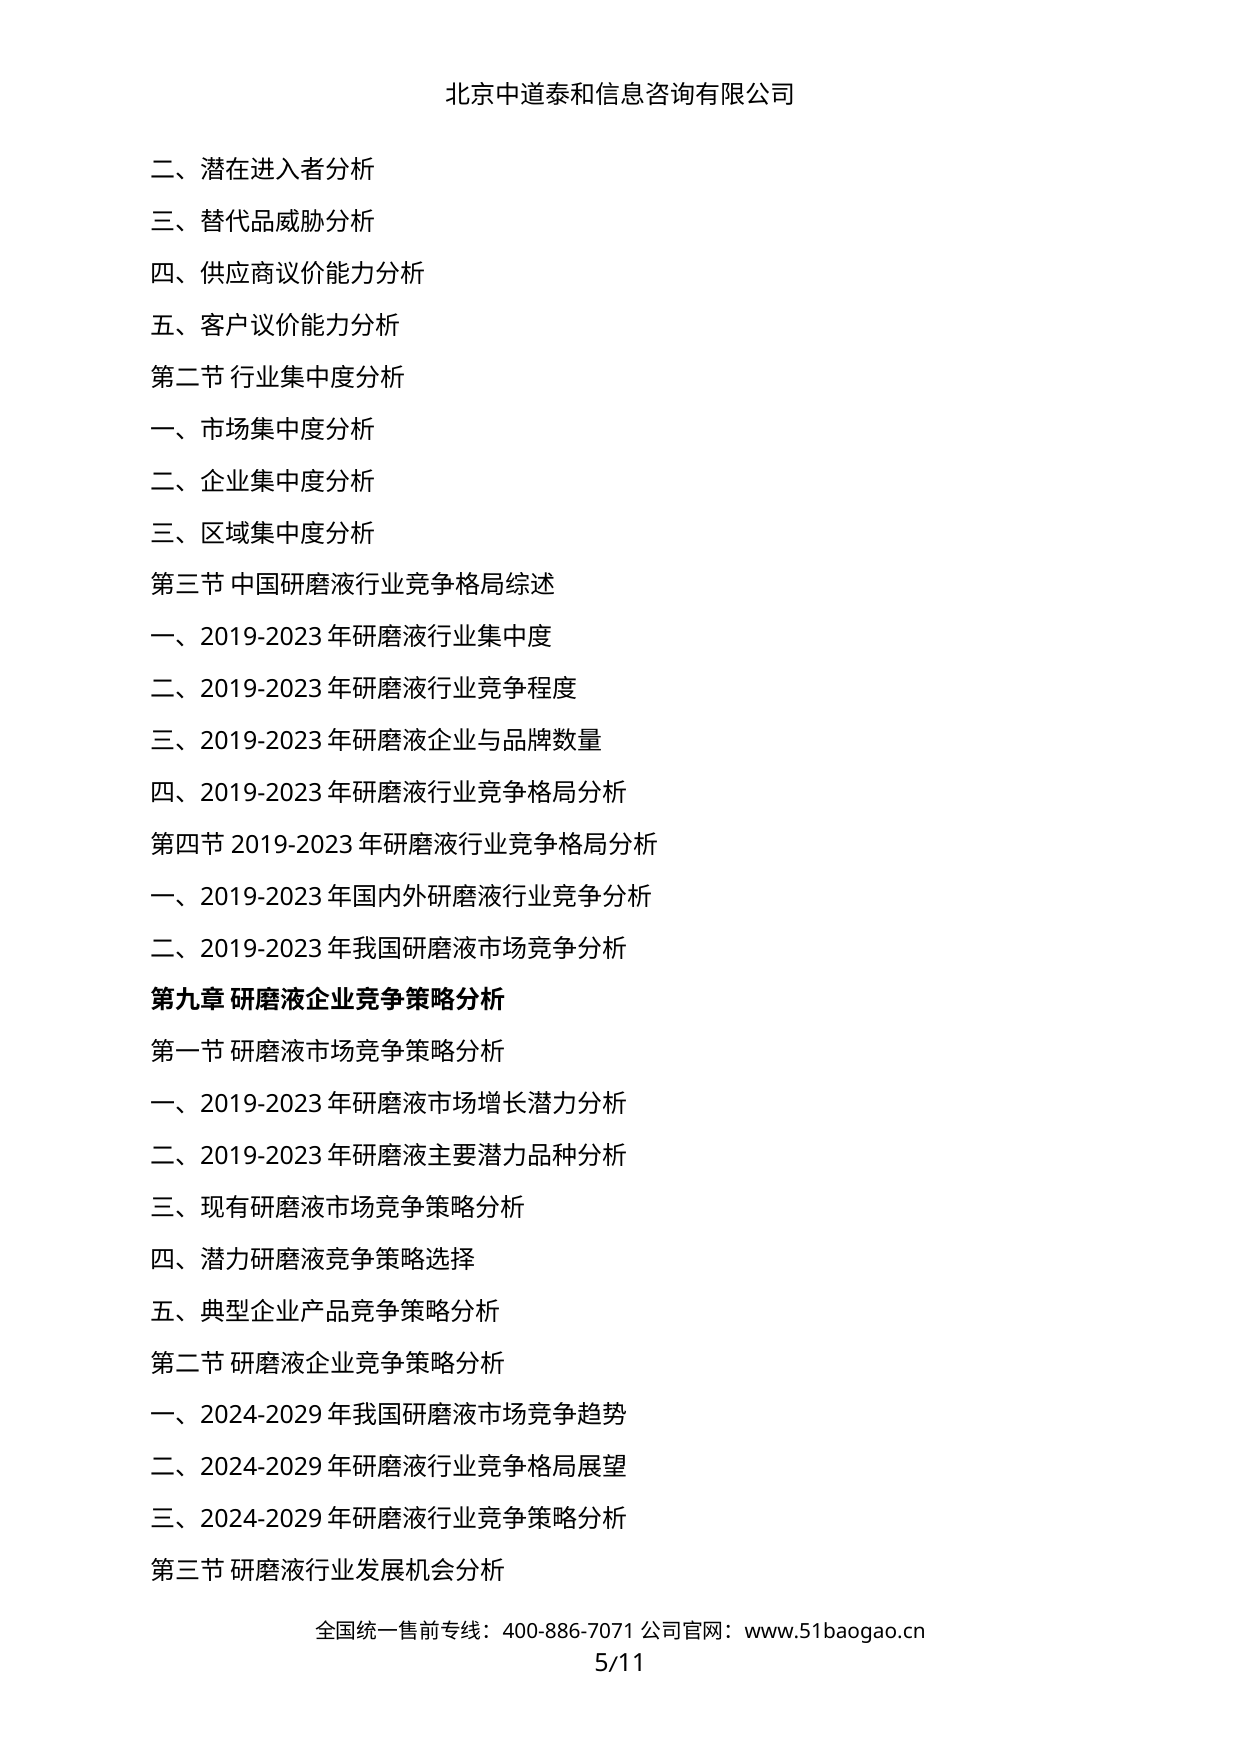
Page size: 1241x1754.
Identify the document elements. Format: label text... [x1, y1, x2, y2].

text 第二节 研磨液企业竞争策略分析 [150, 1343, 1090, 1379]
text 二、2019-2023年研磨液行业竞争程度 [150, 669, 1090, 705]
text 二、企业集中度分析 [150, 461, 1090, 497]
text 三、2024-2029年研磨液行业竞争策略分析 [150, 1499, 1090, 1535]
text 第三节 中国研磨液行业竞争格局综述 [150, 565, 1090, 601]
text 一、2019-2023年国内外研磨液行业竞争分析 [150, 876, 1090, 912]
text 五、典型企业产品竞争策略分析 [150, 1291, 1090, 1327]
text 四、2019-2023年研磨液行业竞争格局分析 [150, 772, 1090, 809]
text 二、潜在进入者分析 [150, 150, 1090, 186]
text 第四节 2019-2023年研磨液行业竞争格局分析 [150, 824, 1090, 861]
text 第三节 研磨液行业发展机会分析 [150, 1551, 1090, 1587]
text 三、现有研磨液市场竞争策略分析 [150, 1187, 1090, 1224]
text 一、2019-2023年研磨液市场增长潜力分析 [150, 1084, 1090, 1120]
text 一、2024-2029年我国研磨液市场竞争趋势 [150, 1395, 1090, 1431]
text 二、2019-2023年我国研磨液市场竞争分析 [150, 928, 1090, 964]
text 一、2019-2023年研磨液行业集中度 [150, 617, 1090, 653]
text 四、供应商议价能力分析 [150, 254, 1090, 290]
text 一、市场集中度分析 [150, 409, 1090, 446]
text 第九章 研磨液企业竞争策略分析 [150, 980, 1090, 1016]
text 二、2019-2023年研磨液主要潜力品种分析 [150, 1136, 1090, 1172]
text 第一节 研磨液市场竞争策略分析 [150, 1032, 1090, 1068]
text 二、2024-2029年研磨液行业竞争格局展望 [150, 1447, 1090, 1483]
text 第二节 行业集中度分析 [150, 357, 1090, 394]
text 五、客户议价能力分析 [150, 306, 1090, 342]
text 三、区域集中度分析 [150, 513, 1090, 549]
text 三、2019-2023年研磨液企业与品牌数量 [150, 721, 1090, 757]
text 三、替代品威胁分析 [150, 202, 1090, 238]
text 四、潜力研磨液竞争策略选择 [150, 1239, 1090, 1276]
